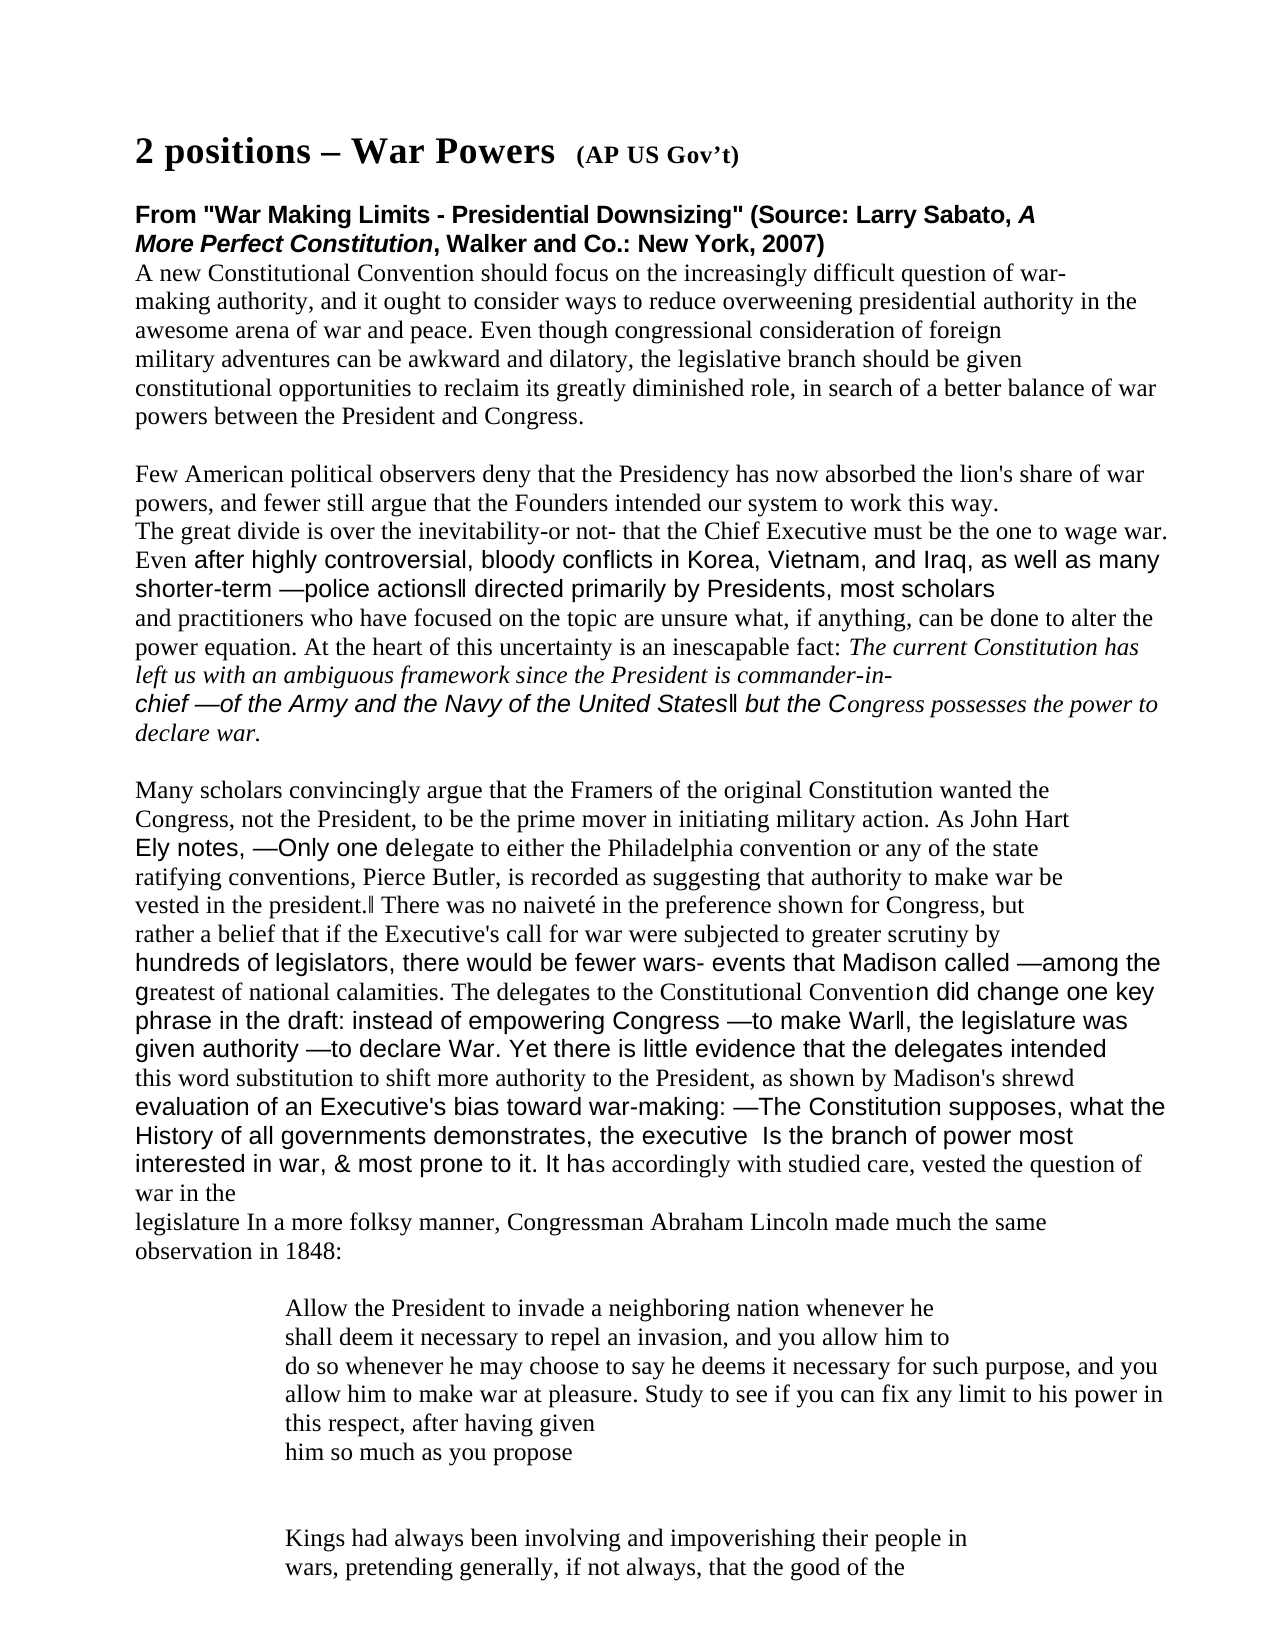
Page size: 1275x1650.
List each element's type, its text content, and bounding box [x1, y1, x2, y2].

text military adventures can be awkward and dilatory, the legislative branch should be given [135, 344, 1175, 373]
text Congress, not the President, to be the prime mover in initiating military action. As John Hart [135, 804, 1175, 833]
text Kings had always been involving and impoverishing their people in [285, 1523, 1175, 1552]
text hundreds of legislators, there would be fewer wars- events that Madison called ―among the greatest of national calamities. The delegates to the Constitutional Convention did change one key phrase in the draft: instead of empowering Congress ―to make War‖, the legislature was given authority ―to declare War. Yet there is little evidence that the delegates intended [135, 948, 1175, 1063]
text and practitioners who have focused on the topic are unsure what, if anything, can be done to alter the power equation. At the heart of this uncertainty is an inescapable fact: The current Constitution has left us with an ambiguous framework since the President is commander-in- [135, 603, 1175, 689]
text Many scholars convincingly argue that the Framers of the original Constitution wanted the [135, 775, 1175, 804]
text him so much as you propose [285, 1437, 1175, 1466]
text chief ―of the Army and the Navy of the United States‖ but the Congress possesses the power to declare war. [135, 689, 1175, 747]
text wars, pretending generally, if not always, that the good of the [285, 1552, 1175, 1581]
text rather a belief that if the Executive's call for war were subjected to greater scrutiny by [135, 919, 1175, 948]
text legislature In a more folksy manner, Congressman Abraham Lincoln made much the same [135, 1207, 1175, 1236]
text ratifying conventions, Pierce Butler, is recorded as suggesting that authority to make war be [135, 862, 1175, 891]
text A new Constitutional Convention should focus on the increasingly difficult question of war- [135, 258, 1175, 286]
text vested in the president.‖ There was no naiveté in the preference shown for Congress, but [135, 891, 1175, 919]
text making authority, and it ought to consider ways to reduce overweening presidential authority in the awesome arena of war and peace. Even though congressional consideration of foreign [135, 286, 1175, 344]
text evaluation of an Executive's bias toward war-making: ―The Constitution supposes, what the History of all governments demonstrates, the executive Is the branch of power most interested in war, & most prone to it. It has accordingly with studied care, vested the question of war in the [135, 1092, 1175, 1207]
text shall deem it necessary to repel an invasion, and you allow him to [285, 1322, 1175, 1351]
text Few American political observers deny that the Presidency has now absorbed the lion's share of war powers, and fewer still argue that the Founders intended our system to work this way. [135, 459, 1175, 516]
text do so whenever he may choose to say he deems it necessary for such purpose, and you allow him to make war at pleasure. Study to see if you can fix any limit to his power in this respect, after having given [285, 1351, 1175, 1437]
text More Perfect Constitution, Walker and Co.: New York, 2007) [135, 229, 1175, 258]
text constitutional opportunities to reclaim its greatly diminished role, in search of a better balance of war powers between the President and Congress. [135, 373, 1175, 430]
text observation in 1848: [135, 1236, 1175, 1264]
text From "War Making Limits - Presidential Downsizing" (Source: Larry Sabato, A [135, 200, 1175, 229]
text The great divide is over the inevitability-or not- that the Chief Executive must be the one to wage war. Even after highly controversial, bloody conflicts in Korea, Vietnam, and Iraq, as well as many shorter-term ―police actions‖ directed primarily by Presidents, most scholars [135, 516, 1175, 603]
text Allow the President to invade a neighboring nation whenever he [285, 1293, 1175, 1322]
text this word substitution to shift more authority to the President, as shown by Madison's shrewd [135, 1063, 1175, 1092]
text Ely notes, ―Only one delegate to either the Philadelphia convention or any of the state [135, 833, 1175, 862]
text 2 positions – War Powers (AP US Gov’t) [135, 128, 1175, 171]
